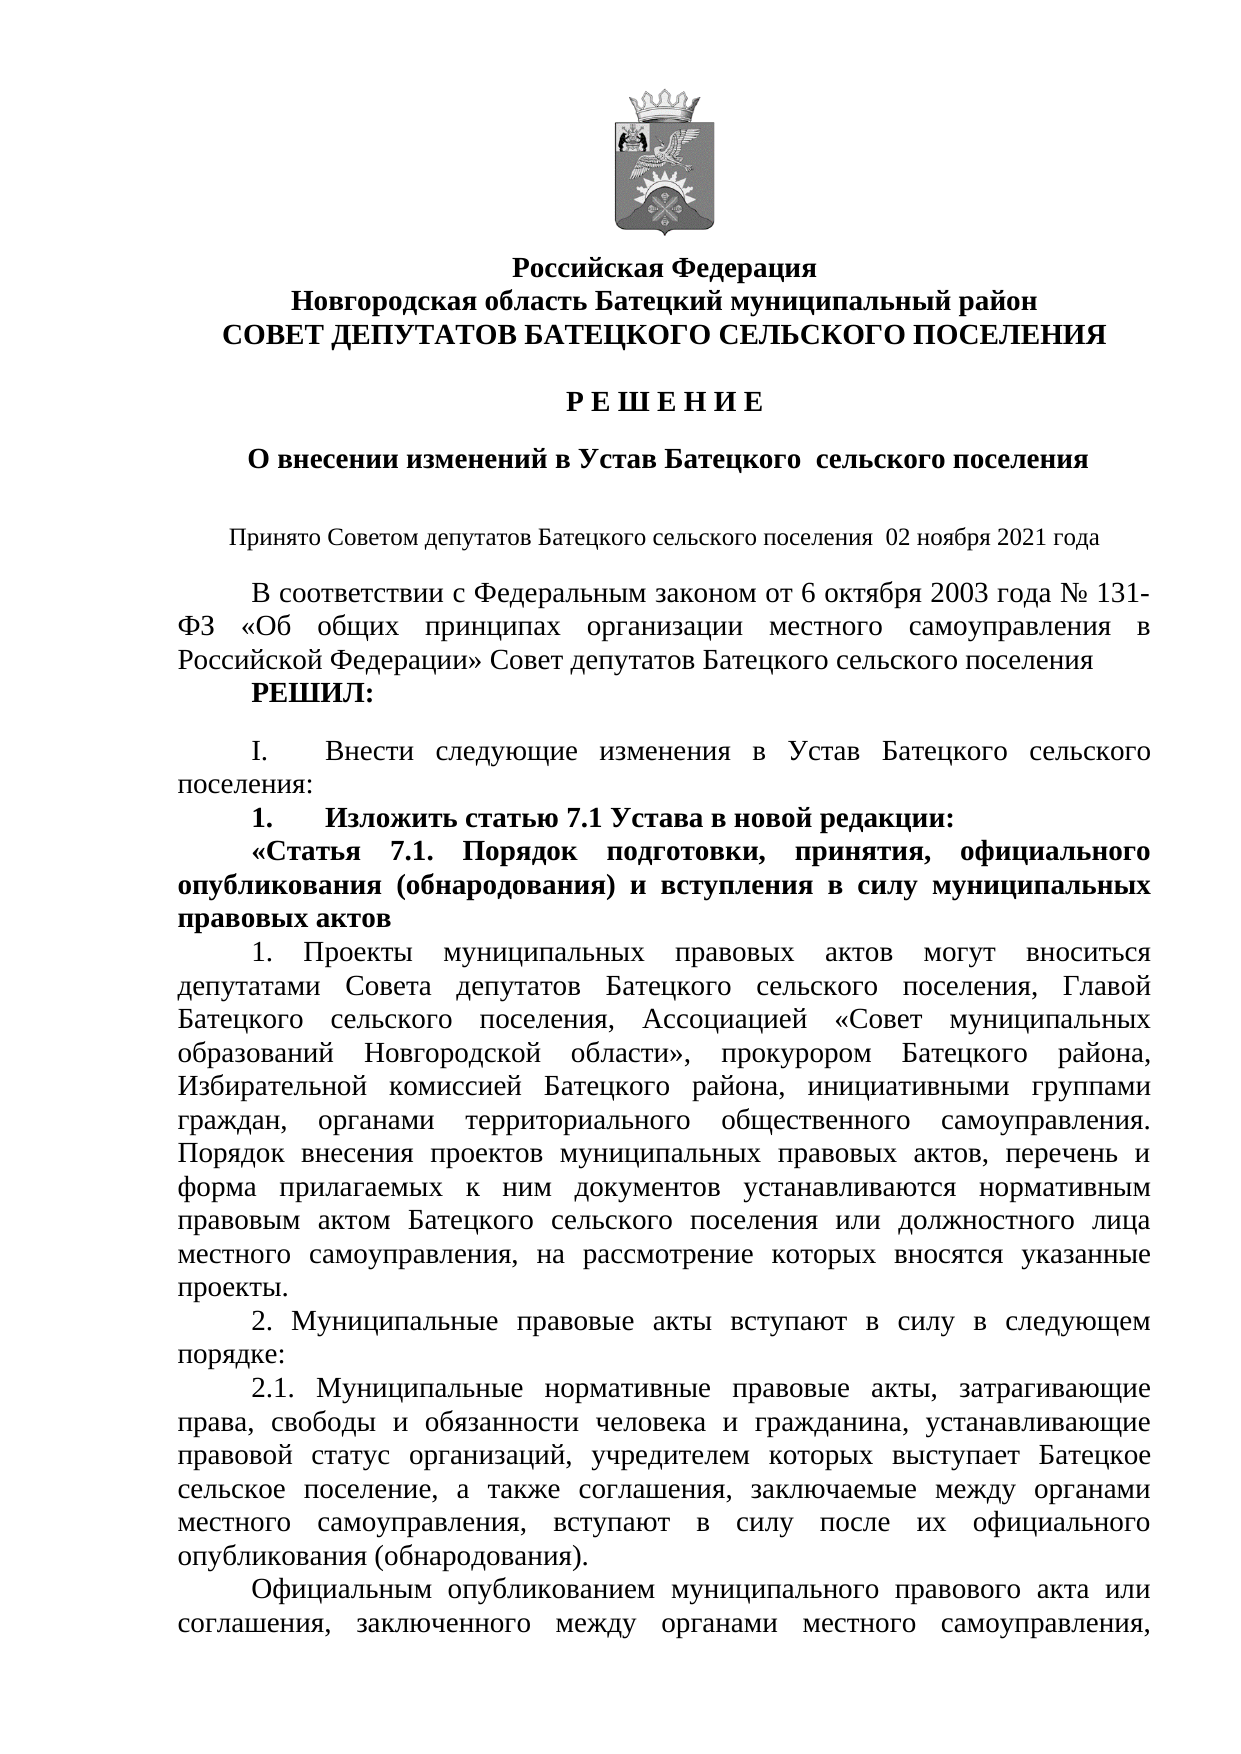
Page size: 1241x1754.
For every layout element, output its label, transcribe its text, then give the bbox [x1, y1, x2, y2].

text Российская Федерация [177, 250, 1152, 283]
text 1. Проекты муниципальных правовых актов могут вноситься депутатами Совета депутатов Батецкого сельского поселения, Главой Батецкого сельского поселения, Ассоциацией «Совет муниципальных образований Новгородской области», прокурором Батецкого района, Избирательной комиссией Батецкого района, инициативными группами граждан, органами территориального общественного самоуправления. Порядок внесения проектов муниципальных правовых актов, перечень и форма прилагаемых к ним документов устанавливаются нормативным правовым актом Батецкого сельского поселения или должностного лица местного самоуправления, на рассмотрение которых вносятся указанные проекты. [177, 934, 1152, 1303]
text 2.1. Муниципальные нормативные правовые акты, затрагивающие права, свободы и обязанности человека и гражданина, устанавливающие правовой статус организаций, учредителем которых выступает Батецкое сельское поселение, а также соглашения, заключаемые между органами местного самоуправления, вступают в силу после их официального опубликования (обнародования). [177, 1370, 1152, 1571]
text Новгородская область Батецкий муниципальный район [177, 283, 1152, 317]
text 2. Муниципальные правовые акты вступают в силу в следующем порядке: [177, 1303, 1152, 1370]
text Р Е Ш Е Н И Е [177, 384, 1152, 418]
picture [614, 88, 715, 236]
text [177, 1571, 1152, 1638]
list Изложить статью 7.1 Устава в новой редакции: [177, 800, 1152, 833]
text СОВЕТ ДЕПУТАТОВ БАТЕЦКОГО СЕЛЬСКОГО ПОСЕЛЕНИЯ [177, 317, 1152, 351]
text О внесении изменений в Устав Батецкого сельского поселения [177, 449, 1152, 474]
list Внести следующие изменения в Устав Батецкого сельского поселения: [177, 733, 1152, 800]
text «Статья 7.1. Порядок подготовки, принятия, официального опубликования (обнародования) и вступления в силу муниципальных правовых актов [177, 833, 1152, 934]
text Принято Советом депутатов Батецкого сельского поселения 02 ноября 2021 года [177, 522, 1152, 551]
text В соответствии с Федеральным законом от 6 октября 2003 года № 131-ФЗ «Об общих принципах организации местного самоуправления в Российской Федерации» Совет депутатов Батецкого сельского поселения [177, 575, 1152, 675]
text РЕШИЛ: [177, 675, 1152, 709]
